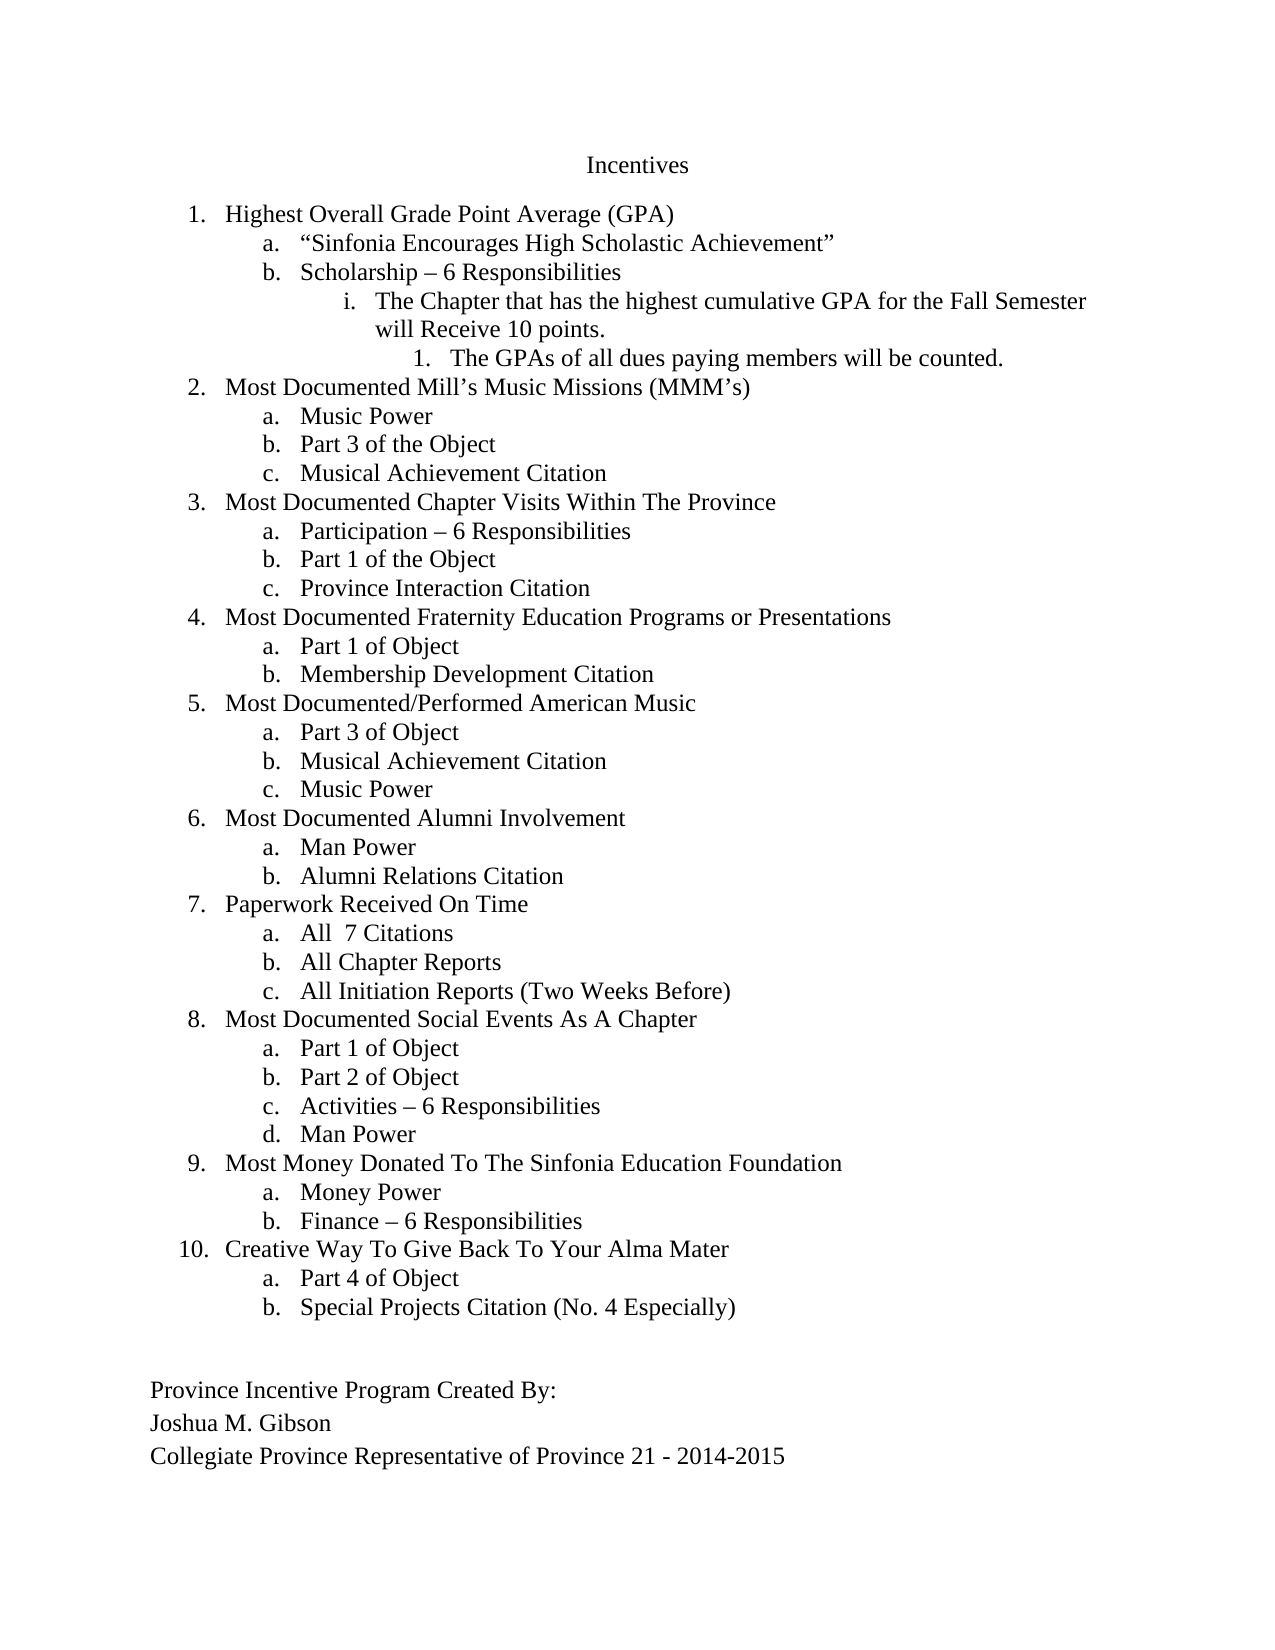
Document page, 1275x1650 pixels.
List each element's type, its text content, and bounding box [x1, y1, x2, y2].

list Part 3 of the Object [262, 429, 1125, 458]
list Alumni Relations Citation [262, 861, 1125, 889]
list Money Power [262, 1177, 1125, 1206]
list Membership Development Citation [262, 659, 1125, 688]
list Music Power [262, 401, 1125, 429]
text Province Incentive Program Created By: [150, 1375, 1125, 1403]
list Activities – 6 Responsibilities [262, 1091, 1125, 1119]
list The Chapter that has the highest cumulative GPA for the Fall Semester will Receive 10 points. [356, 286, 1125, 343]
list Man Power [262, 1119, 1125, 1148]
list Musical Achievement Citation [262, 458, 1125, 487]
list Man Power [262, 832, 1125, 861]
list Part 4 of Object [262, 1263, 1125, 1292]
list Scholarship – 6 Responsibilities [262, 257, 1125, 286]
list Part 1 of Object [262, 1033, 1125, 1062]
list Creative Way To Give Back To Your Alma Mater [178, 1234, 1125, 1263]
list Part 2 of Object [262, 1062, 1125, 1091]
list Participation – 6 Responsibilities [262, 516, 1125, 544]
list Most Money Donated To The Sinfonia Education Foundation [187, 1148, 1125, 1177]
list The GPAs of all dues paying members will be counted. [412, 343, 1125, 372]
list Highest Overall Grade Point Average (GPA) [187, 199, 1125, 228]
list Musical Achievement Citation [262, 746, 1125, 774]
list Special Projects Citation (No. 4 Especially) [262, 1292, 1125, 1321]
list Paperwork Received On Time [187, 889, 1125, 918]
list Most Documented Mill’s Music Missions (MMM’s) [187, 372, 1125, 401]
list All 7 Citations [262, 918, 1125, 947]
text Joshua M. Gibson [150, 1408, 1125, 1436]
list Most Documented/Performed American Music [187, 688, 1125, 717]
list All Chapter Reports [262, 947, 1125, 976]
list Music Power [262, 774, 1125, 803]
list Part 3 of Object [262, 717, 1125, 746]
list Most Documented Alumni Involvement [187, 803, 1125, 832]
list All Initiation Reports (Two Weeks Before) [262, 976, 1125, 1004]
list Part 1 of the Object [262, 544, 1125, 573]
list “Sinfonia Encourages High Scholastic Achievement” [262, 228, 1125, 257]
list Most Documented Chapter Visits Within The Province [187, 487, 1125, 516]
list Province Interaction Citation [262, 573, 1125, 602]
text Incentives [150, 150, 1125, 179]
list Finance – 6 Responsibilities [262, 1206, 1125, 1234]
list Most Documented Social Events As A Chapter [187, 1004, 1125, 1033]
list Part 1 of Object [262, 631, 1125, 659]
text Collegiate Province Representative of Province 21 - 2014-2015 [150, 1441, 1125, 1469]
list Most Documented Fraternity Education Programs or Presentations [187, 602, 1125, 631]
